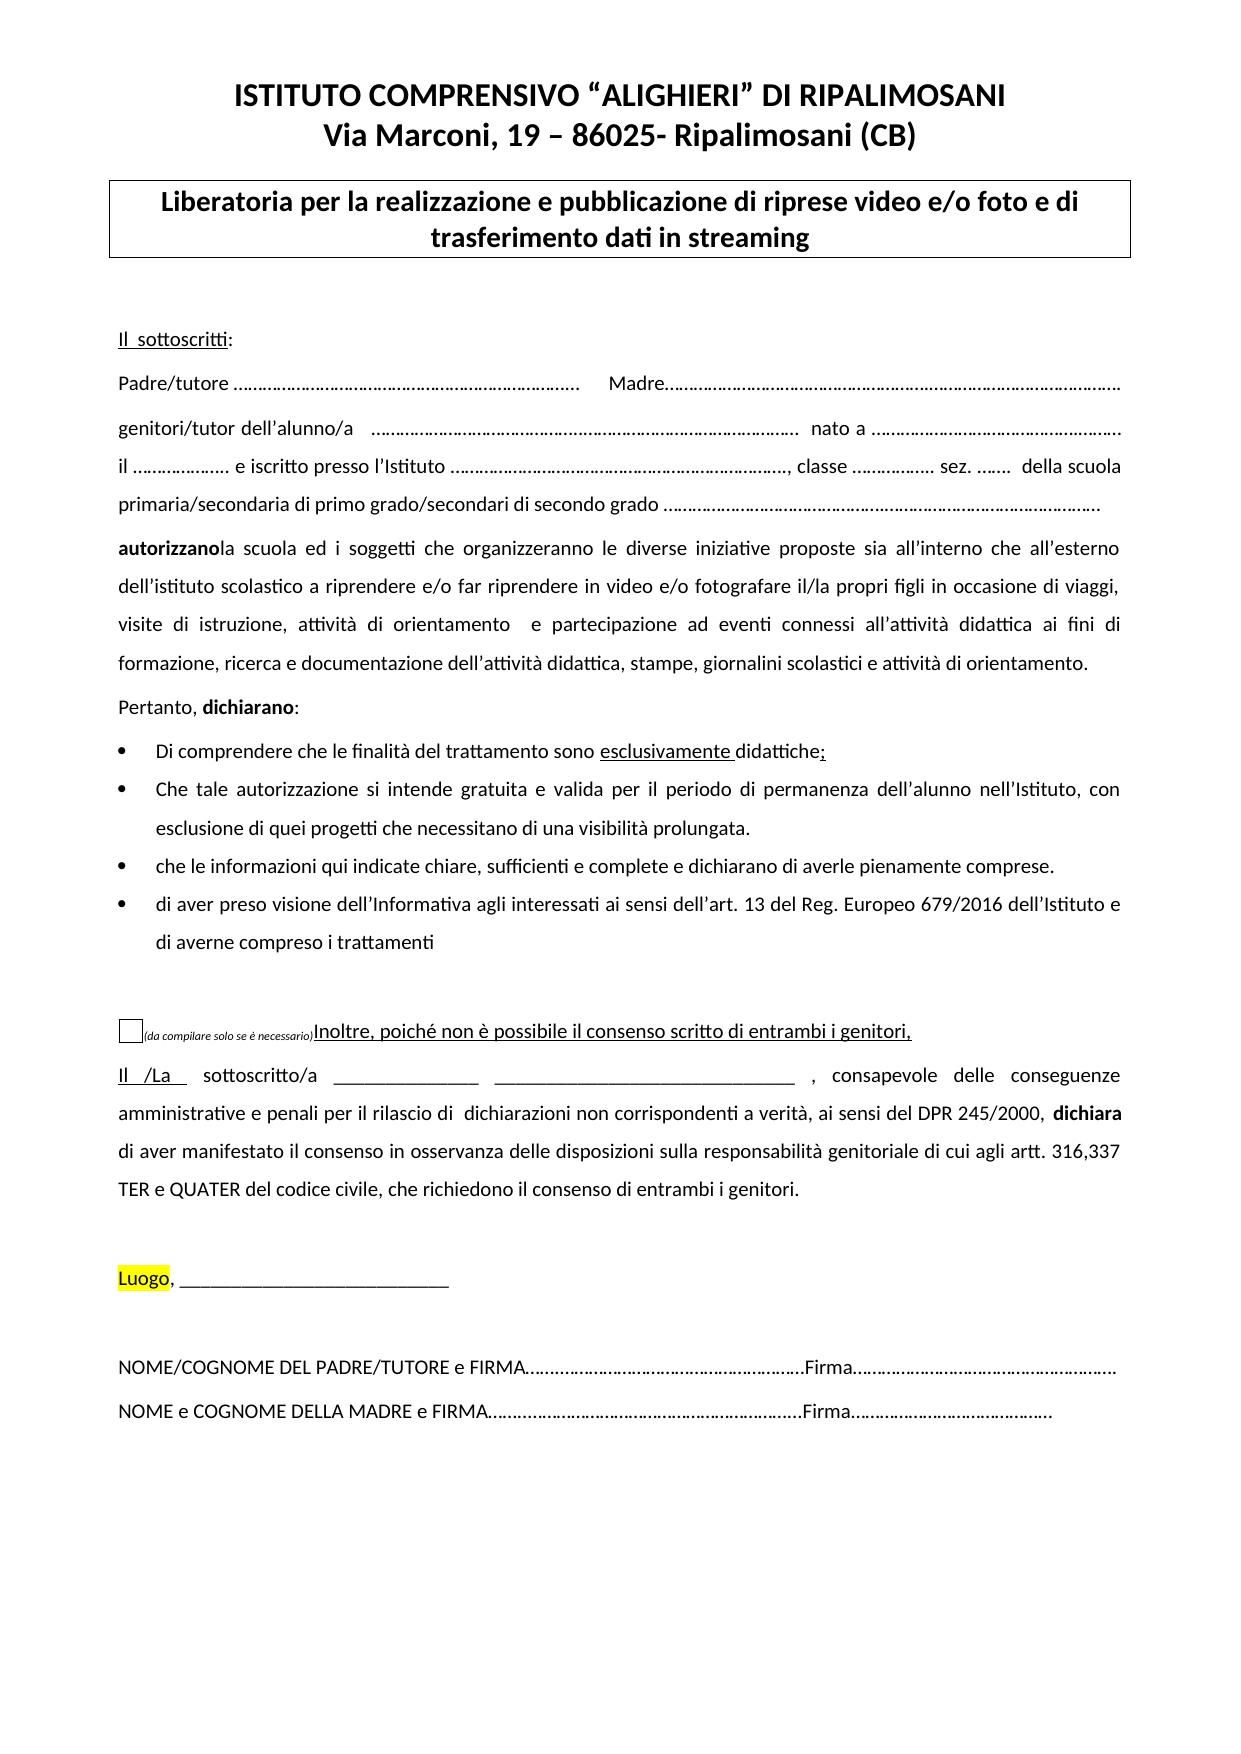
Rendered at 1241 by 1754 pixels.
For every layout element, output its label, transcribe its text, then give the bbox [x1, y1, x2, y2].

text Liberatoria per la realizzazione e pubblicazione di riprese video e/o foto e di trasferimento dati in streaming [110, 181, 1130, 257]
text Il /La sottoscritto/a ______________ _____________________________ , consapevole delle conseguenze amministrative e penali per il rilascio di dichiarazioni non corrispondenti a verità, ai sensi del DPR 245/2000, dichiara di aver manifestato il consenso in osservanza delle disposizioni sulla responsabilità genitoriale di cui agli artt. 316,337 TER e QUATER del codice civile, che richiedono il consenso di entrambi i genitori. [118, 1062, 1122, 1202]
list di aver preso visione dell’Informativa agli interessati ai sensi dell’art. 13 del Reg. Europeo 679/2016 dell’Istituto e di averne compreso i trattamenti [118, 891, 1122, 954]
text Padre/tutore ……………………………………………………………... Madre……………………………………………….…………………………………. [118, 370, 1122, 396]
list Di comprendere che le finalità del trattamento sono esclusivamente didattiche; [118, 738, 1122, 764]
text Luogo, __________________________ [169, 1265, 1122, 1291]
text (da compilare solo se è necessario)Inoltre, poiché non è possibile il consenso scritto di entrambi i genitori, [118, 1018, 1122, 1043]
text genitori/tutor dell’alunno/a ……………………………………..……………………………………… nato a …………………………………….……… il ……………….. e iscritto presso l’Istituto ……………………………………………………………., classe …………….. sez. ……. della scuola primaria/secondaria di primo grado/secondari di secondo grado ……………………………………….……………………………………… [118, 415, 1122, 516]
text autorizzanola scuola ed i soggetti che organizzeranno le diverse iniziative proposte sia all’interno che all’esterno dell’istituto scolastico a riprendere e/o far riprendere in video e/o fotografare il/la propri figli in occasione di viaggi, visite di istruzione, attività di orientamento e partecipazione ad eventi connessi all’attività didattica ai fini di formazione, ricerca e documentazione dell’attività didattica, stampe, giornalini scolastici e attività di orientamento. [118, 535, 1122, 675]
text Il sottoscritti: [118, 326, 1122, 351]
text NOME e COGNOME DELLA MADRE e FIRMA……..………………………………………………...Firma…………………………………… [118, 1398, 1122, 1424]
text Pertanto, dichiarano: [118, 694, 1122, 719]
text NOME/COGNOME DEL PADRE/TUTORE e FIRMA…….……………………………………………Firma………………………………………………. [118, 1354, 1122, 1379]
list che le informazioni qui indicate chiare, sufficienti e complete e dichiarano di averle pienamente comprese. [118, 853, 1122, 878]
list Che tale autorizzazione si intende gratuita e valida per il periodo di permanenza dell’alunno nell’Istituto, con esclusione di quei progetti che necessitano di una visibilità prolungata. [118, 777, 1122, 840]
